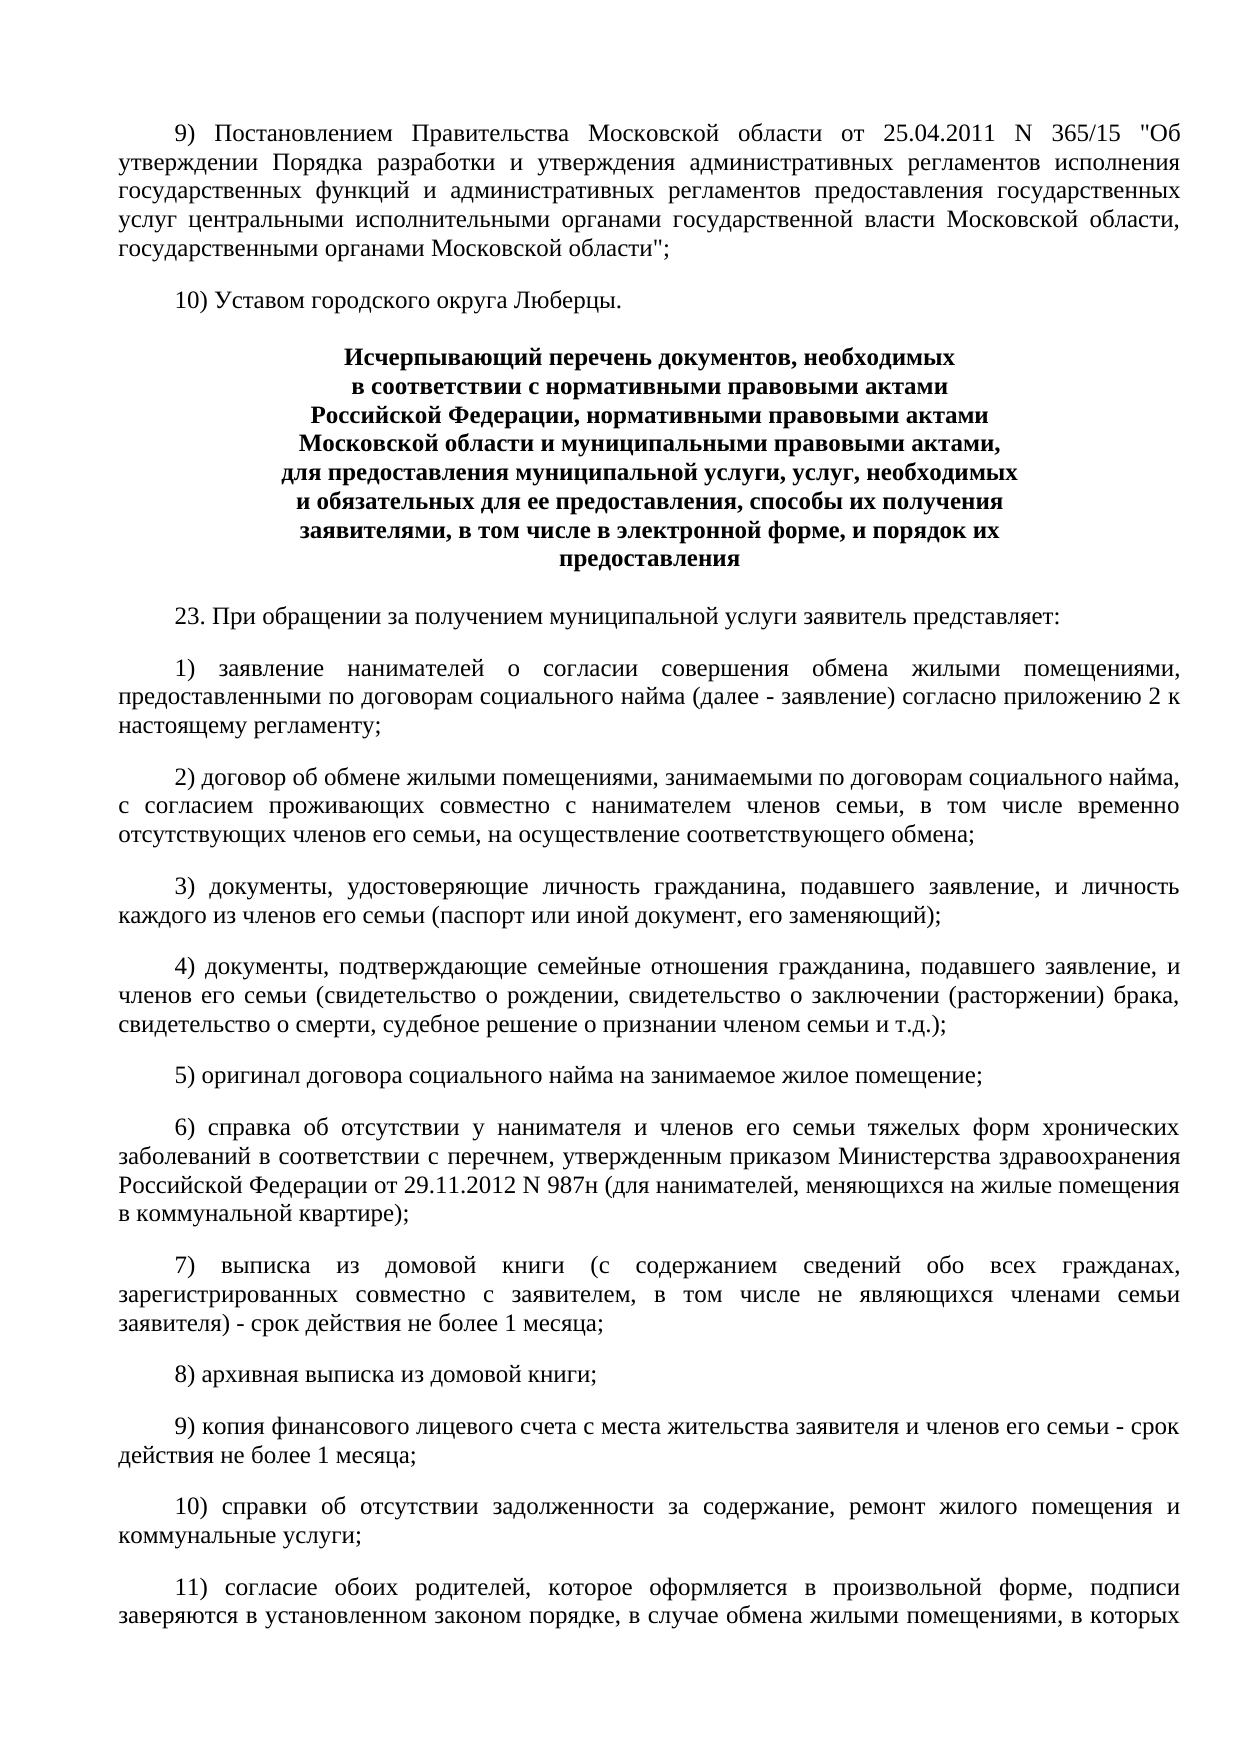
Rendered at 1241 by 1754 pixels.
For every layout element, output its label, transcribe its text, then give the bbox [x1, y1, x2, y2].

title Российской Федерации, нормативными правовыми актами [118, 400, 1181, 428]
title для предоставления муниципальной услуги, услуг, необходимых [118, 457, 1181, 486]
text 10) Уставом городского округа Люберцы. [118, 285, 1181, 313]
text 3) документы, удостоверяющие личность гражданина, подавшего заявление, и личность каждого из членов его семьи (паспорт или иной документ, его заменяющий); [118, 871, 1181, 928]
text 4) документы, подтверждающие семейные отношения гражданина, подавшего заявление, и членов его семьи (свидетельство о рождении, свидетельство о заключении (расторжении) брака, свидетельство о смерти, судебное решение о признании членом семьи и т.д.); [118, 951, 1181, 1038]
title предоставления [118, 543, 1181, 572]
text 1) заявление нанимателей о согласии совершения обмена жилыми помещениями, предоставленными по договорам социального найма (далее - заявление) согласно приложению 2 к настоящему регламенту; [118, 653, 1181, 739]
text 10) справки об отсутствии задолженности за содержание, ремонт жилого помещения и коммунальные услуги; [118, 1491, 1181, 1549]
text 6) справка об отсутствии у нанимателя и членов его семьи тяжелых форм хронических заболеваний в соответствии с перечнем, утвержденным приказом Министерства здравоохранения Российской Федерации от 29.11.2012 N 987н (для нанимателей, меняющихся на жилые помещения в коммунальной квартире); [118, 1112, 1181, 1227]
text 2) договор об обмене жилыми помещениями, занимаемыми по договорам социального найма, с согласием проживающих совместно с нанимателем членов семьи, в том числе временно отсутствующих членов его семьи, на осуществление соответствующего обмена; [118, 762, 1181, 848]
text 5) оригинал договора социального найма на занимаемое жилое помещение; [118, 1061, 1181, 1089]
text 9) Постановлением Правительства Московской области от 25.04.2011 N 365/15 "Об утверждении Порядка разработки и утверждения административных регламентов исполнения государственных функций и административных регламентов предоставления государственных услуг центральными исполнительными органами государственной власти Московской области, государственными органами Московской области"; [118, 118, 1181, 262]
title Московской области и муниципальными правовыми актами, [118, 428, 1181, 457]
title Исчерпывающий перечень документов, необходимых [118, 342, 1181, 371]
title в соответствии с нормативными правовыми актами [118, 371, 1181, 400]
text 23. При обращении за получением муниципальной услуги заявитель представляет: [118, 601, 1181, 630]
title заявителями, в том числе в электронной форме, и порядок их [118, 515, 1181, 543]
text 9) копия финансового лицевого счета с места жительства заявителя и членов его семьи - срок действия не более 1 месяца; [118, 1411, 1181, 1468]
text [118, 1572, 1181, 1629]
title и обязательных для ее предоставления, способы их получения [118, 486, 1181, 515]
text 8) архивная выписка из домовой книги; [118, 1359, 1181, 1388]
text 7) выписка из домовой книги (с содержанием сведений обо всех гражданах, зарегистрированных совместно с заявителем, в том числе не являющихся членами семьи заявителя) - срок действия не более 1 месяца; [118, 1250, 1181, 1336]
